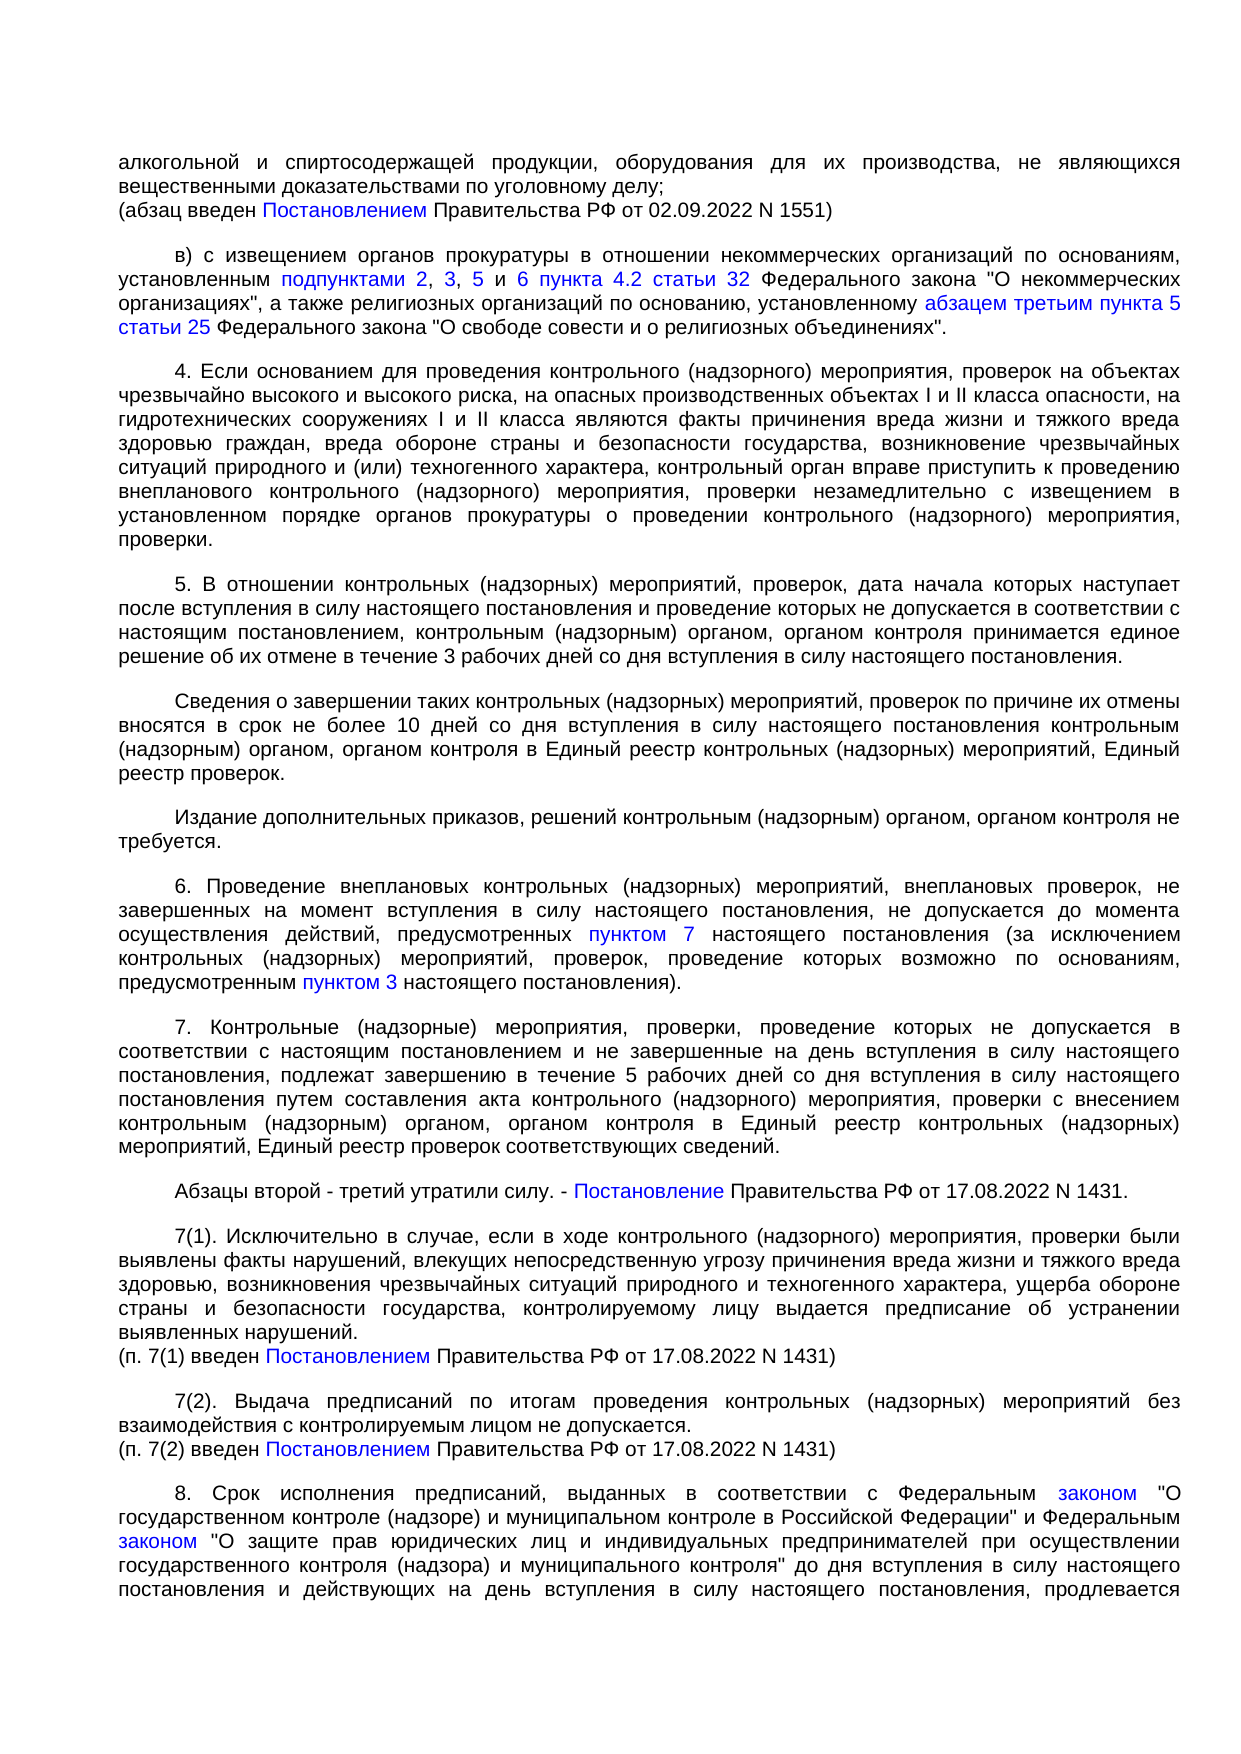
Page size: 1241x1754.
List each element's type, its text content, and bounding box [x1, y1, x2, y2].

text в) с извещением органов прокуратуры в отношении некоммерческих организаций по основаниям, установленным подпунктами 2, 3, 5 и 6 пункта 4.2 статьи 32 Федерального закона "О некоммерческих организациях", а также религиозных организаций по основанию, установленному абзацем третьим пункта 5 статьи 25 Федерального закона "О свободе совести и о религиозных объединениях". [118, 243, 1181, 338]
text 7. Контрольные (надзорные) мероприятия, проверки, проведение которых не допускается в соответствии с настоящим постановлением и не завершенные на день вступления в силу настоящего постановления, подлежат завершению в течение 5 рабочих дней со дня вступления в силу настоящего постановления путем составления акта контрольного (надзорного) мероприятия, проверки с внесением контрольным (надзорным) органом, органом контроля в Единый реестр контрольных (надзорных) мероприятий, Единый реестр проверок соответствующих сведений. [118, 1014, 1181, 1158]
text Издание дополнительных приказов, решений контрольным (надзорным) органом, органом контроля не требуется. [118, 805, 1181, 853]
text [118, 150, 1181, 198]
text Сведения о завершении таких контрольных (надзорных) мероприятий, проверок по причине их отмены вносятся в срок не более 10 дней со дня вступления в силу настоящего постановления контрольным (надзорным) органом, органом контроля в Единый реестр контрольных (надзорных) мероприятий, Единый реестр проверок. [118, 688, 1181, 784]
text (абзац введен Постановлением Правительства РФ от 02.09.2022 N 1551) [118, 198, 1181, 222]
text Абзацы второй - третий утратили силу. - Постановление Правительства РФ от 17.08.2022 N 1431. [118, 1179, 1181, 1203]
text 4. Если основанием для проведения контрольного (надзорного) мероприятия, проверок на объектах чрезвычайно высокого и высокого риска, на опасных производственных объектах I и II класса опасности, на гидротехнических сооружениях I и II класса являются факты причинения вреда жизни и тяжкого вреда здоровью граждан, вреда обороне страны и безопасности государства, возникновение чрезвычайных ситуаций природного и (или) техногенного характера, контрольный орган вправе приступить к проведению внепланового контрольного (надзорного) мероприятия, проверки незамедлительно с извещением в установленном порядке органов прокуратуры о проведении контрольного (надзорного) мероприятия, проверки. [118, 359, 1181, 551]
text 5. В отношении контрольных (надзорных) мероприятий, проверок, дата начала которых наступает после вступления в силу настоящего постановления и проведение которых не допускается в соответствии с настоящим постановлением, контрольным (надзорным) органом, органом контроля принимается единое решение об их отмене в течение 3 рабочих дней со дня вступления в силу настоящего постановления. [118, 572, 1181, 668]
text 7(1). Исключительно в случае, если в ходе контрольного (надзорного) мероприятия, проверки были выявлены факты нарушений, влекущих непосредственную угрозу причинения вреда жизни и тяжкого вреда здоровью, возникновения чрезвычайных ситуаций природного и техногенного характера, ущерба обороне страны и безопасности государства, контролируемому лицу выдается предписание об устранении выявленных нарушений. [118, 1224, 1181, 1344]
text 6. Проведение внеплановых контрольных (надзорных) мероприятий, внеплановых проверок, не завершенных на момент вступления в силу настоящего постановления, не допускается до момента осуществления действий, предусмотренных пунктом 7 настоящего постановления (за исключением контрольных (надзорных) мероприятий, проверок, проведение которых возможно по основаниям, предусмотренным пунктом 3 настоящего постановления). [118, 874, 1181, 994]
text (п. 7(2) введен Постановлением Правительства РФ от 17.08.2022 N 1431) [118, 1436, 1181, 1460]
text (п. 7(1) введен Постановлением Правительства РФ от 17.08.2022 N 1431) [118, 1344, 1181, 1368]
text 7(2). Выдача предписаний по итогам проведения контрольных (надзорных) мероприятий без взаимодействия с контролируемым лицом не допускается. [118, 1388, 1181, 1436]
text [118, 1481, 1181, 1601]
